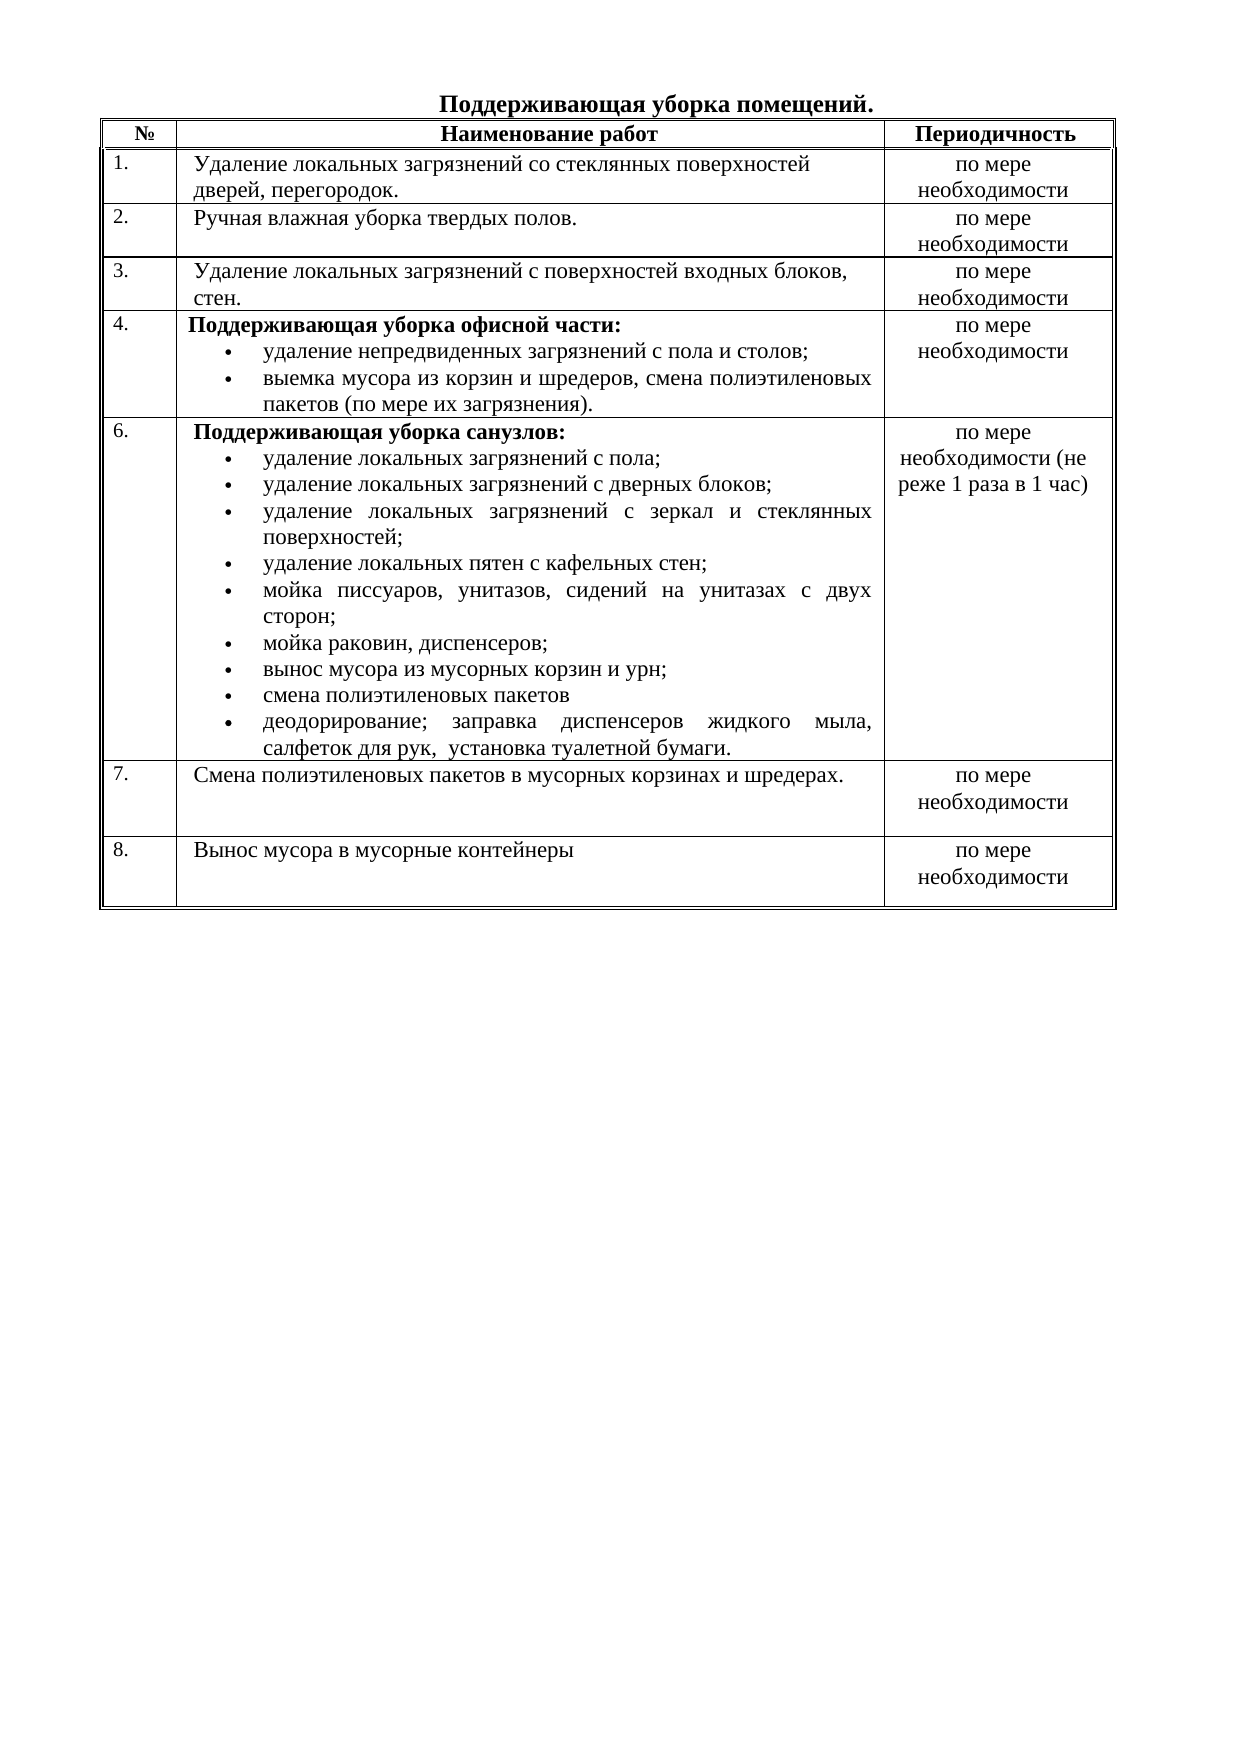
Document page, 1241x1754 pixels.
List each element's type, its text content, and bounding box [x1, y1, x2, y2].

table_cell 4. [104, 311, 176, 417]
table_cell по мере необходимости [885, 761, 1112, 836]
table_header № [103, 121, 176, 147]
table_cell 3. [104, 258, 176, 310]
table_cell по мере необходимости [885, 311, 1112, 417]
table_cell 1. [102, 147, 176, 203]
table_cell 6. [104, 418, 176, 760]
table_header Наименование работ [177, 121, 884, 147]
table_cell по мере необходимости [885, 258, 1112, 310]
table_cell по мере необходимости [885, 837, 1112, 906]
table_cell 2. [104, 204, 176, 256]
table_cell Удаление локальных загрязнений со стеклянных поверхностей дверей, перегородок. [177, 150, 884, 203]
subtitle Поддерживающая уборка помещений. [112, 89, 1200, 117]
table_cell Удаление локальных загрязнений с поверхностей входных блоков, стен. [177, 258, 884, 310]
table_cell Поддерживающая уборка офисной части: удаление непредвиденных загрязнений с пола и столов; выемка мусора из корзин и шредеров, смена полиэтиленовых пакетов (по мере их загрязнения). [177, 311, 884, 417]
table_cell по мере необходимости [885, 204, 1112, 256]
table_cell Поддерживающая уборка санузлов: удаление локальных загрязнений с пола; удаление локальных загрязнений с дверных блоков; удаление локальных загрязнений с зеркал и стеклянных поверхностей; удаление локальных пятен с кафельных стен; мойка писсуаров, унитазов, сидений на унитазах с двух сторон; мойка раковин, диспенсеров; вынос мусора из мусорных корзин и урн; смена полиэтиленовых пакетов деодорирование; заправка диспенсеров жидкого мыла, салфеток для рук, установка туалетной бумаги. [177, 418, 884, 760]
table_cell Вынос мусора в мусорные контейнеры [177, 837, 884, 906]
table_cell по мере необходимости (не реже 1 раза в 1 час) [885, 418, 1112, 760]
table_cell Ручная влажная уборка твердых полов. [177, 204, 884, 256]
table_header Периодичность [885, 121, 1113, 147]
table_cell 8. [104, 837, 176, 906]
table_cell Смена полиэтиленовых пакетов в мусорных корзинах и шредерах. [177, 761, 884, 836]
table_cell по мере необходимости [885, 147, 1114, 203]
table_cell 7. [104, 761, 176, 836]
